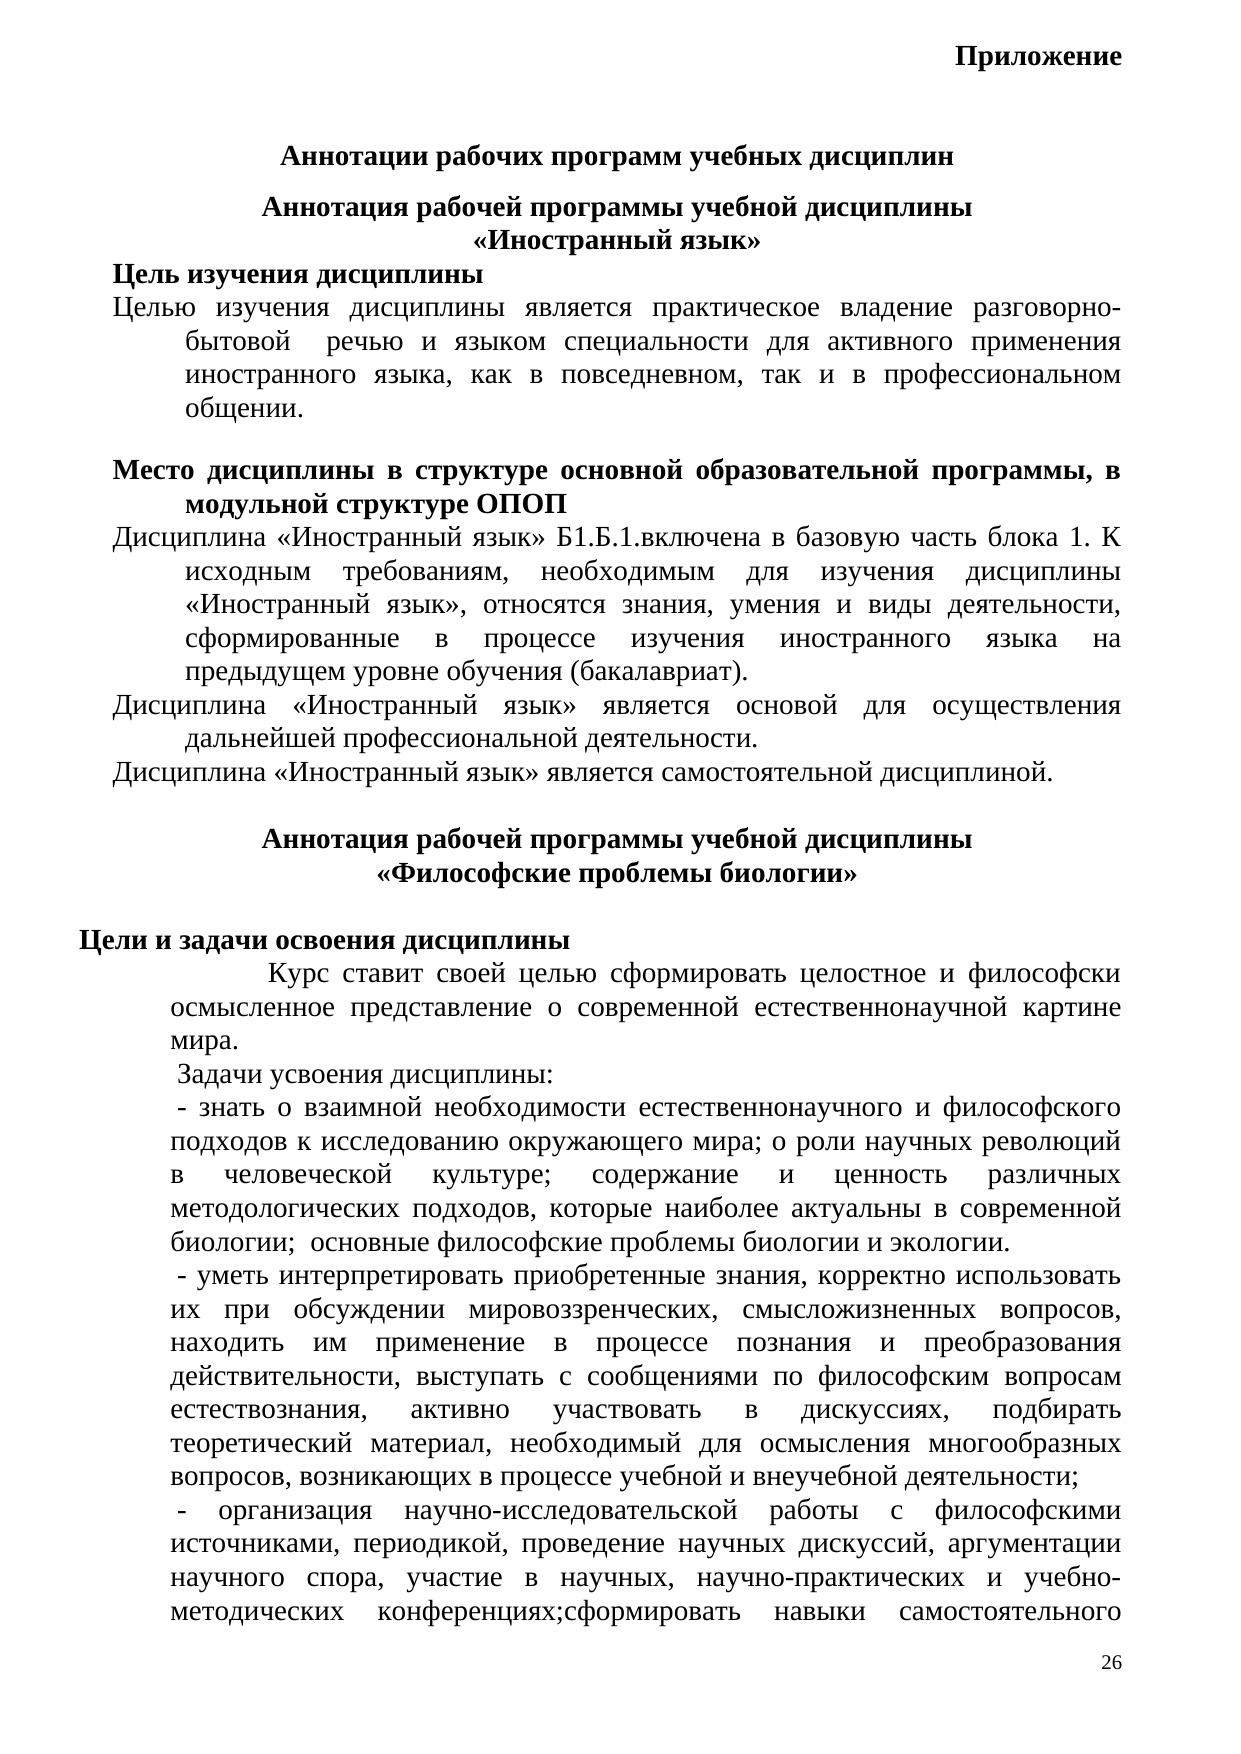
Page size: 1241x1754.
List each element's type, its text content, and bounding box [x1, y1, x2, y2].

text Приложение [112, 38, 1122, 71]
text Целью изучения дисциплины является практическое владение разговорно-бытовой речью и языком специальности для активного применения иностранного языка, как в повседневном, так и в профессиональном общении. [112, 289, 1122, 423]
text - уметь интерпретировать приобретенные знания, корректно использовать их при обсуждении мировоззренческих, смысложизненных вопросов, находить им применение в процессе познания и преобразования действительности, выступать с сообщениями по философским вопросам естествознания, активно участвовать в дискуссиях, подбирать теоретический материал, необходимый для осмысления многообразных вопросов, возникающих в процессе учебной и внеучебной деятельности; [170, 1257, 1122, 1492]
text «Иностранный язык» [112, 222, 1122, 256]
text «Философские проблемы биологии» [112, 855, 1122, 888]
text Аннотация рабочей программы учебной дисциплины [112, 821, 1122, 855]
text Дисциплина «Иностранный язык» является основой для осуществления дальнейшей профессиональной деятельности. [112, 687, 1122, 754]
text Аннотации рабочих программ учебных дисциплин [112, 138, 1122, 172]
text Дисциплина «Иностранный язык» Б1.Б.1.включена в базовую часть блока 1. К исходным требованиям, необходимым для изучения дисциплины «Иностранный язык», относятся знания, умения и виды деятельности, сформированные в процессе изучения иностранного языка на предыдущем уровне обучения (бакалавриат). [112, 519, 1122, 687]
text - знать о взаимной необходимости естественнонаучного и философского подходов к исследованию окружающего мира; о роли научных революций в человеческой культуре; содержание и ценность различных методологических подходов, которые наиболее актуальны в современной биологии; основные философские проблемы биологии и экологии. [170, 1089, 1122, 1257]
text Аннотация рабочей программы учебной дисциплины [112, 189, 1122, 222]
text Место дисциплины в структуре основной образовательной программы, в модульной структуре ОПОП [112, 452, 1122, 519]
text Дисциплина «Иностранный язык» является самостоятельной дисциплиной. [112, 754, 1122, 788]
text Цель изучения дисциплины [112, 256, 1122, 289]
text Задачи усвоения дисциплины: [170, 1056, 1122, 1089]
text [170, 1492, 1122, 1626]
text Курс ставит своей целью сформировать целостное и философски осмысленное представление о современной естественнонаучной картине мира. [170, 955, 1122, 1056]
text Цели и задачи освоения дисциплины [37, 922, 1122, 955]
